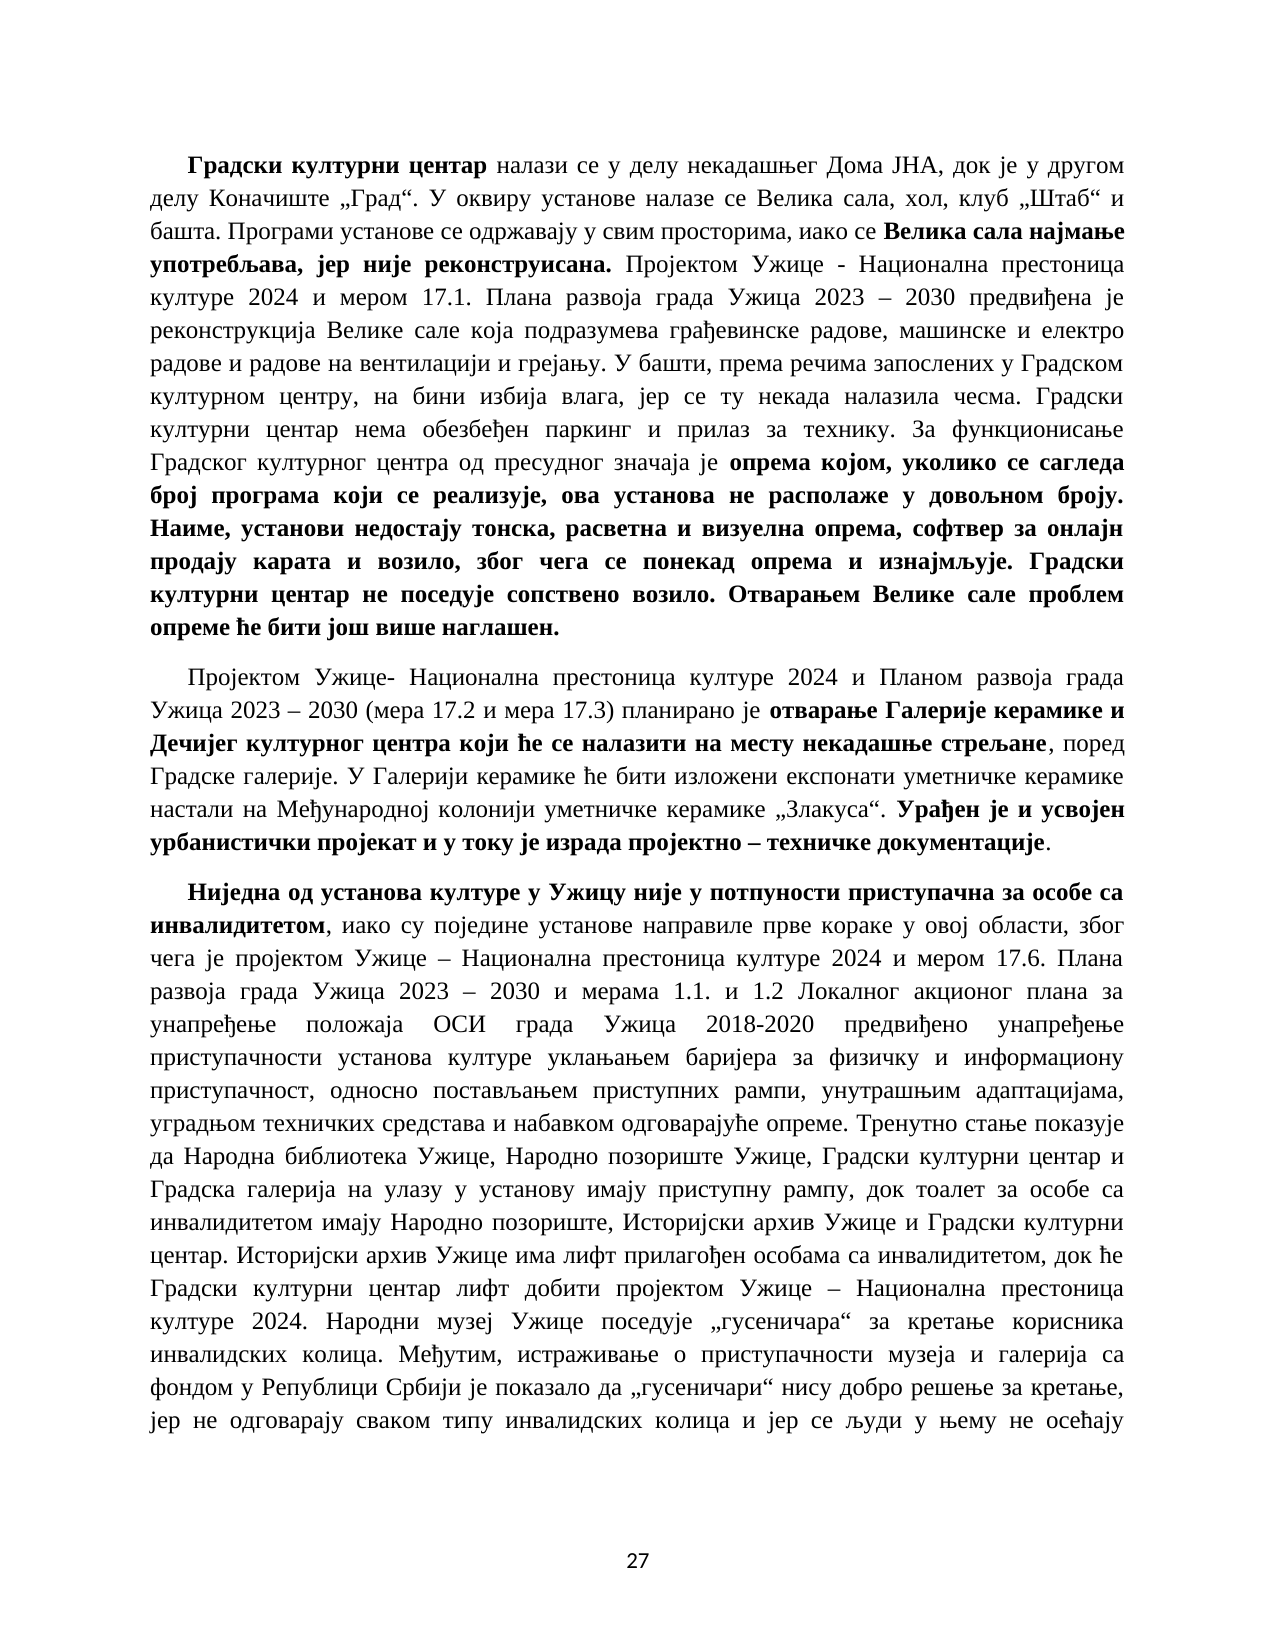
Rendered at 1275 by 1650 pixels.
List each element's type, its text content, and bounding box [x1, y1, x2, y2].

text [150, 877, 1125, 1434]
text Градски културни центар налази се у делу некадашњег Дома ЈНА, док је у другом делу Коначиште „Град“. У оквиру установе налазе се Велика сала, хол, клуб „Штаб“ и башта. Програми установе се одржавају у свим просторима, иако се Велика сала најмање употребљава, јер није реконструисана. Пројектом Ужице - Национална престоница културе 2024 и мером 17.1. Плана развоја града Ужица 2023 – 2030 предвиђена је реконструкција Велике сале која подразумева грађевинске радове, машинске и електро радове и радове на вентилацији и грејању. У башти, према речима запослених у Градском културном центру, на бини избија влага, јер се ту некада налазила чесма. Градски културни центар нема обезбеђен паркинг и прилаз за технику. За функционисање Градског културног центра од пресудног значаја је опрема којом, уколико се сагледа број програма који се реализује, ова установа не располаже у довољном броју. Наиме, установи недостају тонска, расветна и визуелна опрема, софтвер за онлајн продају карата и возило, због чега се понекад опрема и изнајмљује. Градски културни центар не поседује сопствено возило. Отварањем Велике сале проблем опреме ће бити још више наглашен. [150, 150, 1125, 641]
text Пројектом Ужице- Национална престоница културе 2024 и Планом развоја града Ужица 2023 – 2030 (мера 17.2 и мера 17.3) планирано је отварање Галерије керамике и Дечијег културног центра који ће се налазити на месту некадашње стрељане, поред Градске галерије. У Галерији керамике ће бити изложени експонати уметничке керамике настали на Међународној колонији уметничке керамике „Злакуса“. Урађен је и усвојен урбанистички пројекат и у току је израда пројектно – техничке документације. [150, 662, 1125, 856]
